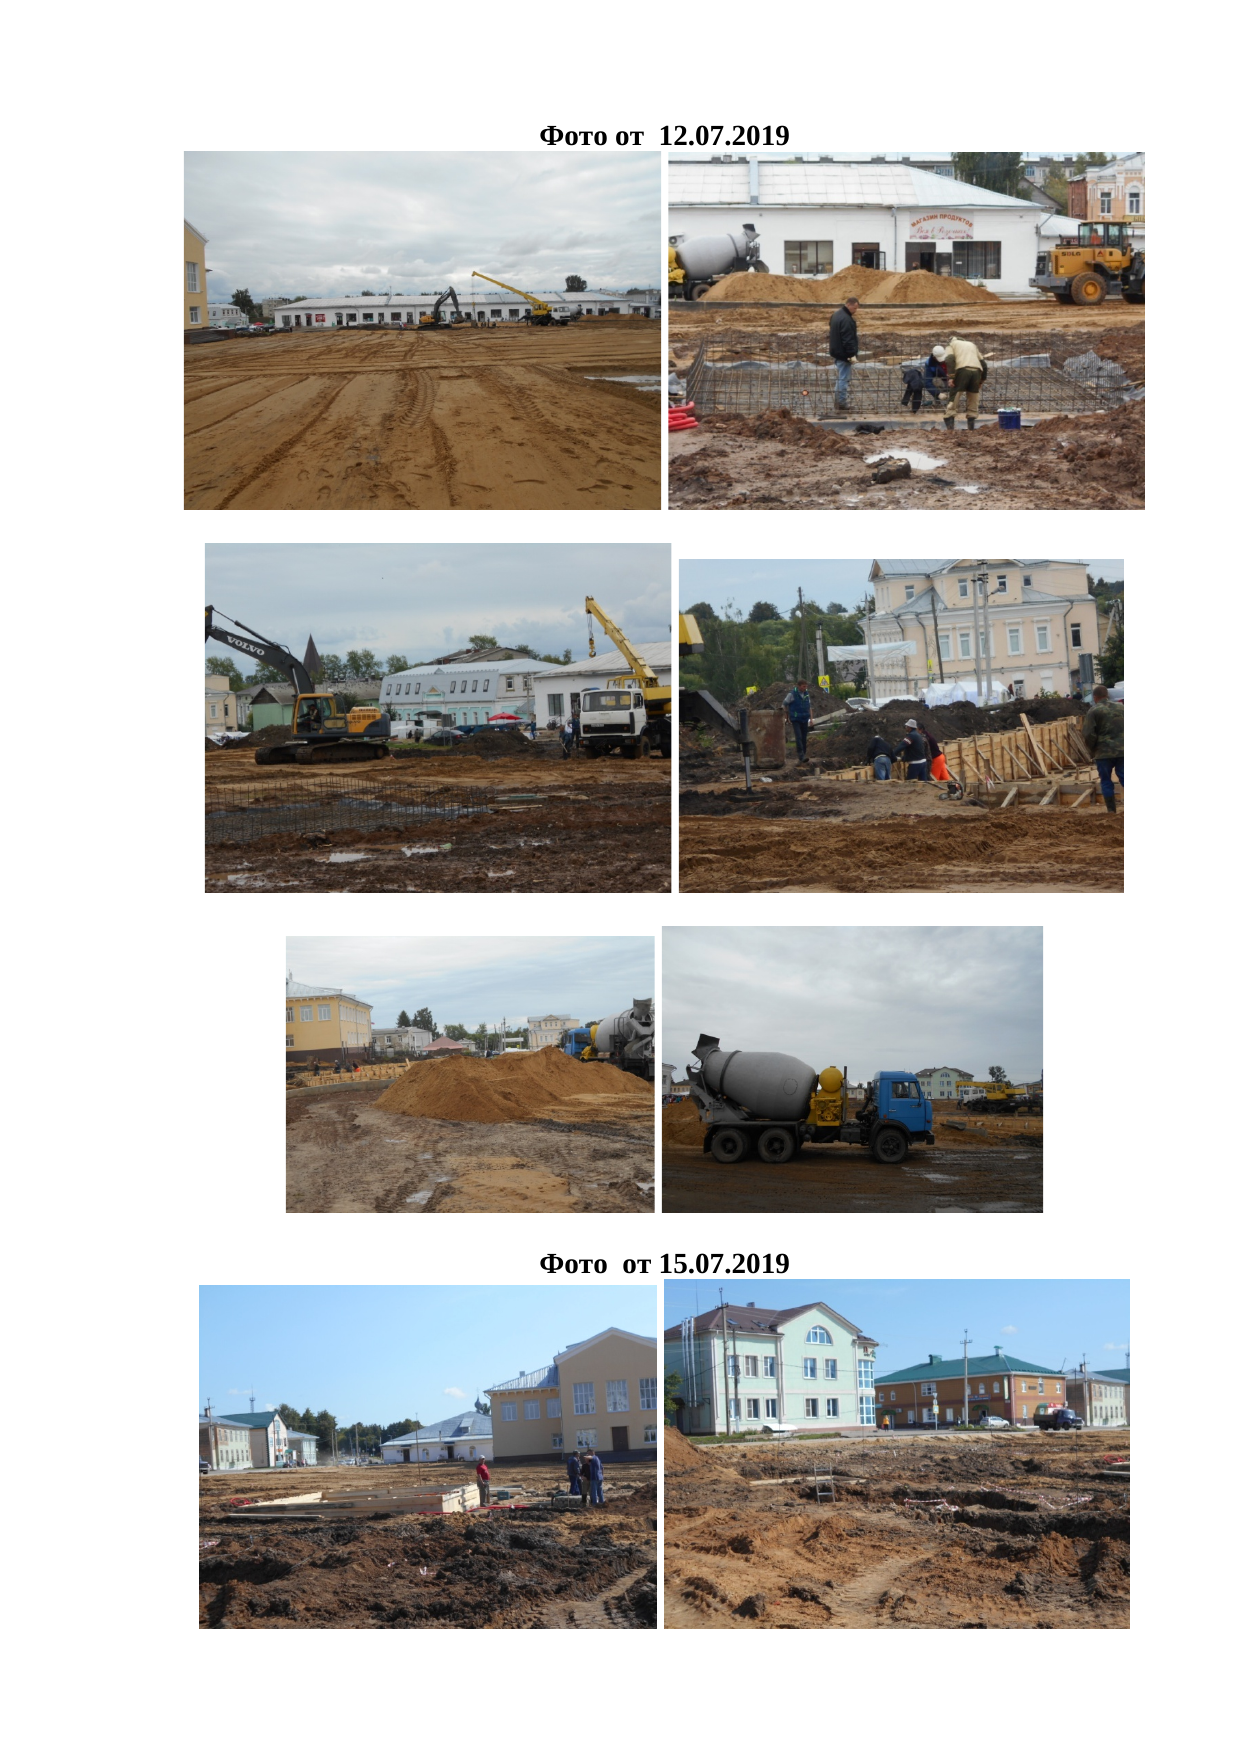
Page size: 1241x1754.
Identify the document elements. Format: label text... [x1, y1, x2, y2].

picture [199, 1285, 657, 1629]
text Фото от 12.07.2019 [177, 118, 1152, 152]
picture [668, 152, 1145, 510]
picture [183, 151, 662, 510]
picture [661, 926, 1044, 1213]
text Фото от 15.07.2019 [177, 1246, 1152, 1279]
picture [678, 559, 1124, 893]
picture [664, 1279, 1130, 1629]
picture [285, 936, 655, 1213]
picture [204, 543, 672, 893]
